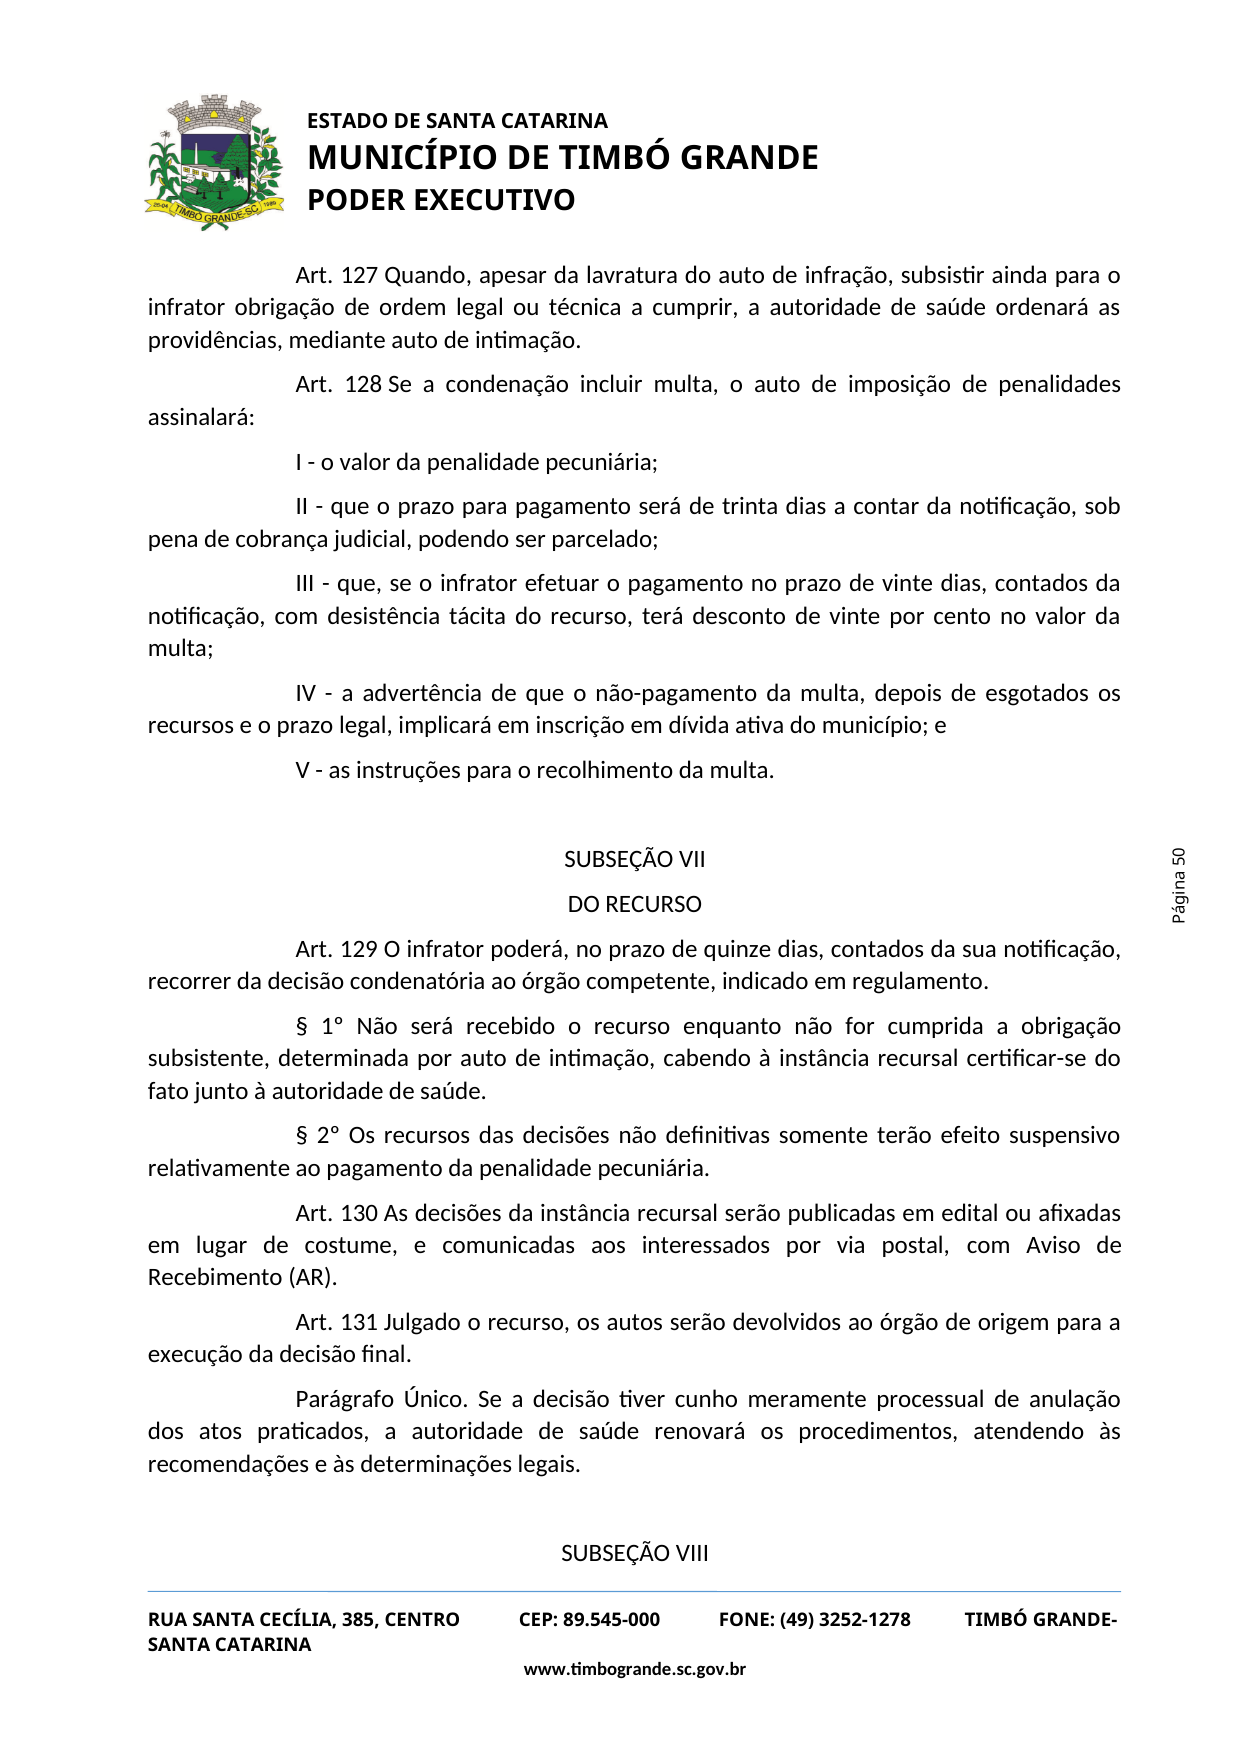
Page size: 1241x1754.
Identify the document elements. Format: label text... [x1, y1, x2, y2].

text Art. 129 O infrator poderá, no prazo de quinze dias, contados da sua notificação, recorrer da decisão condenatória ao órgão competente, indicado em regulamento. [148, 933, 1122, 996]
text DO RECURSO [148, 888, 1122, 919]
text Art. 128 Se a condenação incluir multa, o auto de imposição de penalidades assinalará: [148, 368, 1122, 431]
text IV - a advertência de que o não-pagamento da multa, depois de esgotados os recursos e o prazo legal, implicará em inscrição em dívida ativa do município; e [148, 677, 1122, 740]
text Art. 127 Quando, apesar da lavratura do auto de infração, subsistir ainda para o infrator obrigação de ordem legal ou técnica a cumprir, a autoridade de saúde ordenará as providências, mediante auto de intimação. [148, 259, 1122, 354]
text I - o valor da penalidade pecuniária; [148, 446, 1122, 476]
text II - que o prazo para pagamento será de trinta dias a contar da notificação, sob pena de cobrança judicial, podendo ser parcelado; [148, 490, 1122, 553]
text Art. 131 Julgado o recurso, os autos serão devolvidos ao órgão de origem para a execução da decisão final. [148, 1306, 1122, 1369]
text § 1º Não será recebido o recurso enquanto não for cumprida a obrigação subsistente, determinada por auto de intimação, cabendo à instância recursal certificar-se do fato junto à autoridade de saúde. [148, 1010, 1122, 1105]
text SUBSEÇÃO VII [148, 843, 1122, 874]
text V - as instruções para o recolhimento da multa. [148, 754, 1122, 784]
picture [144, 93, 285, 232]
text Parágrafo Único. Se a decisão tiver cunho meramente processual de anulação dos atos praticados, a autoridade de saúde renovará os procedimentos, atendendo às recomendações e às determinações legais. [148, 1383, 1122, 1478]
text Art. 130 As decisões da instância recursal serão publicadas em edital ou afixadas em lugar de costume, e comunicadas aos interessados por via postal, com Aviso de Recebimento (AR). [148, 1197, 1122, 1292]
text § 2º Os recursos das decisões não definitivas somente terão efeito suspensivo relativamente ao pagamento da penalidade pecuniária. [148, 1119, 1122, 1182]
text SUBSEÇÃO VIII [148, 1537, 1122, 1568]
text III - que, se o infrator efetuar o pagamento no prazo de vinte dias, contados da notificação, com desistência tácita do recurso, terá desconto de vinte por cento no valor da multa; [148, 567, 1122, 663]
